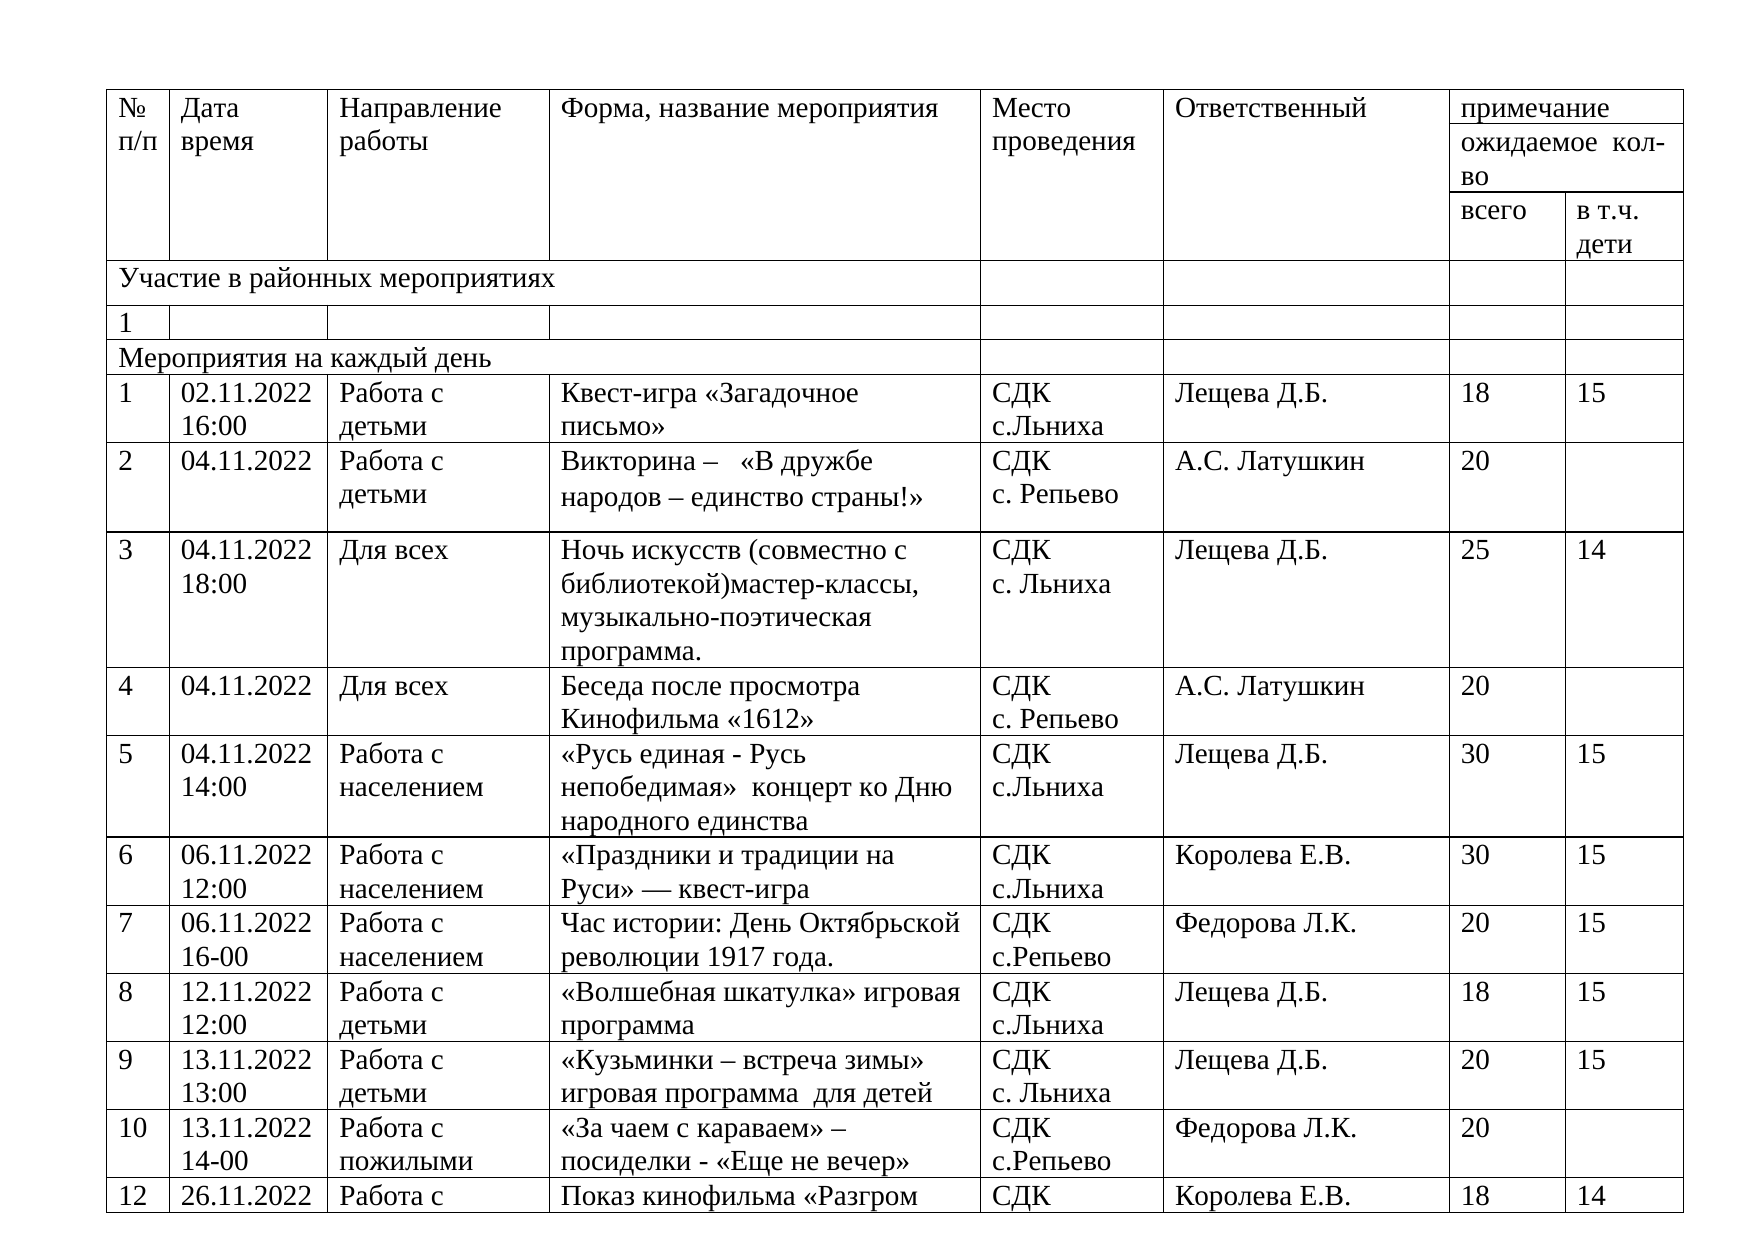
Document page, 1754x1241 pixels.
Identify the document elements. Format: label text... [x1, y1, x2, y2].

table_header Место проведения [981, 90, 1163, 259]
table_cell СДК с. Льниха [981, 1178, 1163, 1212]
table_cell Работа с населением [328, 906, 549, 973]
table_cell Лещева Д.Б. [1164, 533, 1449, 667]
table_cell 14 [1566, 1178, 1683, 1212]
table_cell 1 [107, 375, 169, 442]
table_cell Работа с населением [328, 838, 549, 904]
table_cell «Русь единая - Русь непобедимая» концерт ко Дню народного единства [550, 736, 980, 836]
table_cell Работа с пожилыми [328, 1110, 549, 1177]
table_header Форма, название мероприятия [550, 90, 980, 259]
table_cell 20 [1450, 1042, 1565, 1109]
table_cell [550, 1178, 980, 1212]
table_cell Беседа после просмотра Кинофильма «1612» [550, 668, 980, 735]
table_cell всего [1450, 193, 1565, 259]
table_cell Для всех [328, 668, 549, 735]
table_cell СДК с. Льниха [981, 1042, 1163, 1109]
table_cell [981, 340, 1163, 374]
table_cell [1450, 261, 1565, 304]
table_header Дата время [170, 90, 327, 259]
table_cell Федорова Л.К. [1164, 1110, 1449, 1177]
table_cell Федорова Л.К. [1164, 906, 1449, 973]
table_cell Лещева Д.Б. [1164, 1042, 1449, 1109]
table_cell Лещева Д.Б. [1164, 375, 1449, 442]
table_cell 13.11.2022 14-00 [170, 1110, 327, 1177]
table_cell 30 [1450, 838, 1565, 904]
table_cell Работа с населением [328, 736, 549, 836]
table_cell ожидаемое кол-во [1450, 124, 1683, 191]
table_cell 04.11.2022 14:00 [170, 736, 327, 836]
table_cell 20 [1450, 443, 1565, 531]
table_cell Час истории: День Октябрьской революции 1917 года. [834, 906, 980, 973]
table_cell СДК с. Репьево [981, 668, 1163, 735]
table_cell Лещева Д.Б. [1164, 736, 1449, 836]
table_cell [1164, 261, 1449, 304]
table_cell 10 [107, 1110, 169, 1177]
table_cell 12 [107, 1178, 169, 1212]
table_header Направление работы [328, 90, 549, 259]
table_header № п/п [107, 90, 169, 259]
table_cell [1164, 306, 1449, 339]
table_cell 5 [107, 736, 169, 836]
table_cell 20 [1450, 668, 1565, 735]
table_cell СДК с. Репьево [981, 443, 1163, 531]
table_cell [170, 306, 327, 339]
table_cell 15 [1566, 906, 1683, 973]
table_header Ответственный [1164, 90, 1449, 259]
table_cell 14 [1566, 533, 1683, 667]
table_cell [1566, 306, 1683, 339]
table_cell «Праздники и традиции на Руси» — квест-игра [550, 838, 980, 904]
table_cell Королева Е.В. [1164, 1178, 1449, 1212]
table_cell [1566, 1110, 1683, 1177]
table_cell [1566, 443, 1683, 531]
table_cell 20 [1450, 1110, 1565, 1177]
table_cell 15 [1566, 736, 1683, 836]
table_cell Работа с детьми [328, 974, 549, 1041]
table_cell [1450, 306, 1565, 339]
table_cell 20 [1450, 906, 1565, 973]
table_cell 13.11.2022 13:00 [170, 1042, 327, 1109]
table_cell СДК с. Льниха [981, 533, 1163, 667]
table_cell 18 [1450, 1178, 1565, 1212]
table_cell 15 [1566, 1042, 1683, 1109]
table_cell 04.11.2022 [170, 668, 327, 735]
table_cell А.С. Латушкин [1164, 443, 1449, 531]
table_cell [1566, 261, 1683, 304]
table_cell СДК с.Репьево [981, 1110, 1163, 1177]
table_cell 15 [1566, 974, 1683, 1041]
table_cell СДК с.Льниха [981, 736, 1163, 836]
table_cell 04.11.202218:00 [170, 533, 327, 667]
table_cell Мероприятия на каждый день [107, 340, 980, 374]
table_cell [328, 306, 549, 339]
table_cell [1566, 340, 1683, 374]
table_cell СДК с.Репьево [981, 906, 1163, 973]
table_cell 04.11.2022 [170, 443, 327, 531]
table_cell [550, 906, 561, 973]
table_header примечание [1450, 90, 1683, 123]
table_cell 15 [1566, 838, 1683, 904]
table_cell [981, 261, 1163, 304]
table_cell Работа с детьми [328, 375, 549, 442]
table_cell 3 [107, 533, 169, 667]
table_cell [1164, 340, 1449, 374]
table_cell Работа с детьми [328, 1042, 549, 1109]
table_cell Работа с детьми [328, 1178, 549, 1212]
table_cell 06.11.2022 16-00 [170, 906, 327, 973]
table_cell [1450, 340, 1565, 374]
table_cell 1 [107, 306, 169, 339]
table_cell [550, 306, 980, 339]
table_cell Королева Е.В. [1164, 838, 1449, 904]
table_cell [981, 306, 1163, 339]
table_cell 26.11.2022 15:00 [170, 1178, 327, 1212]
table_cell Лещева Д.Б. [1164, 974, 1449, 1041]
table_cell [1566, 668, 1683, 735]
table_cell 06.11.2022 12:00 [170, 838, 327, 904]
table_cell 7 [107, 906, 169, 973]
table_cell в т.ч. дети [1566, 193, 1683, 259]
table_cell А.С. Латушкин [1164, 668, 1449, 735]
table_cell Для всех [328, 533, 549, 667]
table_cell 12.11.2022 12:00 [170, 974, 327, 1041]
table_cell «Кузьминки – встреча зимы» игровая программа для детей [550, 1042, 980, 1109]
table_cell СДК с.Льниха [981, 838, 1163, 904]
table_cell «За чаем с караваем» – посиделки - «Еще не вечер» [550, 1110, 980, 1177]
table_cell Ночь искусств (совместно с библиотекой)мастер-классы, музыкально-поэтическая программа. [550, 533, 980, 667]
table_cell Викторина – «В дружбе народов – единство страны!» [550, 443, 980, 531]
table_cell 6 [107, 838, 169, 904]
table_cell Квест-игра «Загадочное письмо» [550, 375, 980, 442]
table_cell 02.11.2022 16:00 [170, 375, 327, 442]
table_cell 9 [107, 1042, 169, 1109]
table_cell Работа с детьми [328, 443, 549, 531]
table_cell 25 [1450, 533, 1565, 667]
table_cell СДК с.Льниха [981, 375, 1163, 442]
table_cell 18 [1450, 375, 1565, 442]
table_cell 18 [1450, 974, 1565, 1041]
table_cell Участие в районных мероприятиях [107, 261, 980, 304]
table_cell 15 [1566, 375, 1683, 442]
table_cell 30 [1450, 736, 1565, 836]
table_cell 8 [107, 974, 169, 1041]
table_cell 2 [107, 443, 169, 531]
table_cell «Волшебная шкатулка» игровая программа [550, 974, 980, 1041]
table_cell 4 [107, 668, 169, 735]
table_cell СДК с.Льниха [981, 974, 1163, 1041]
